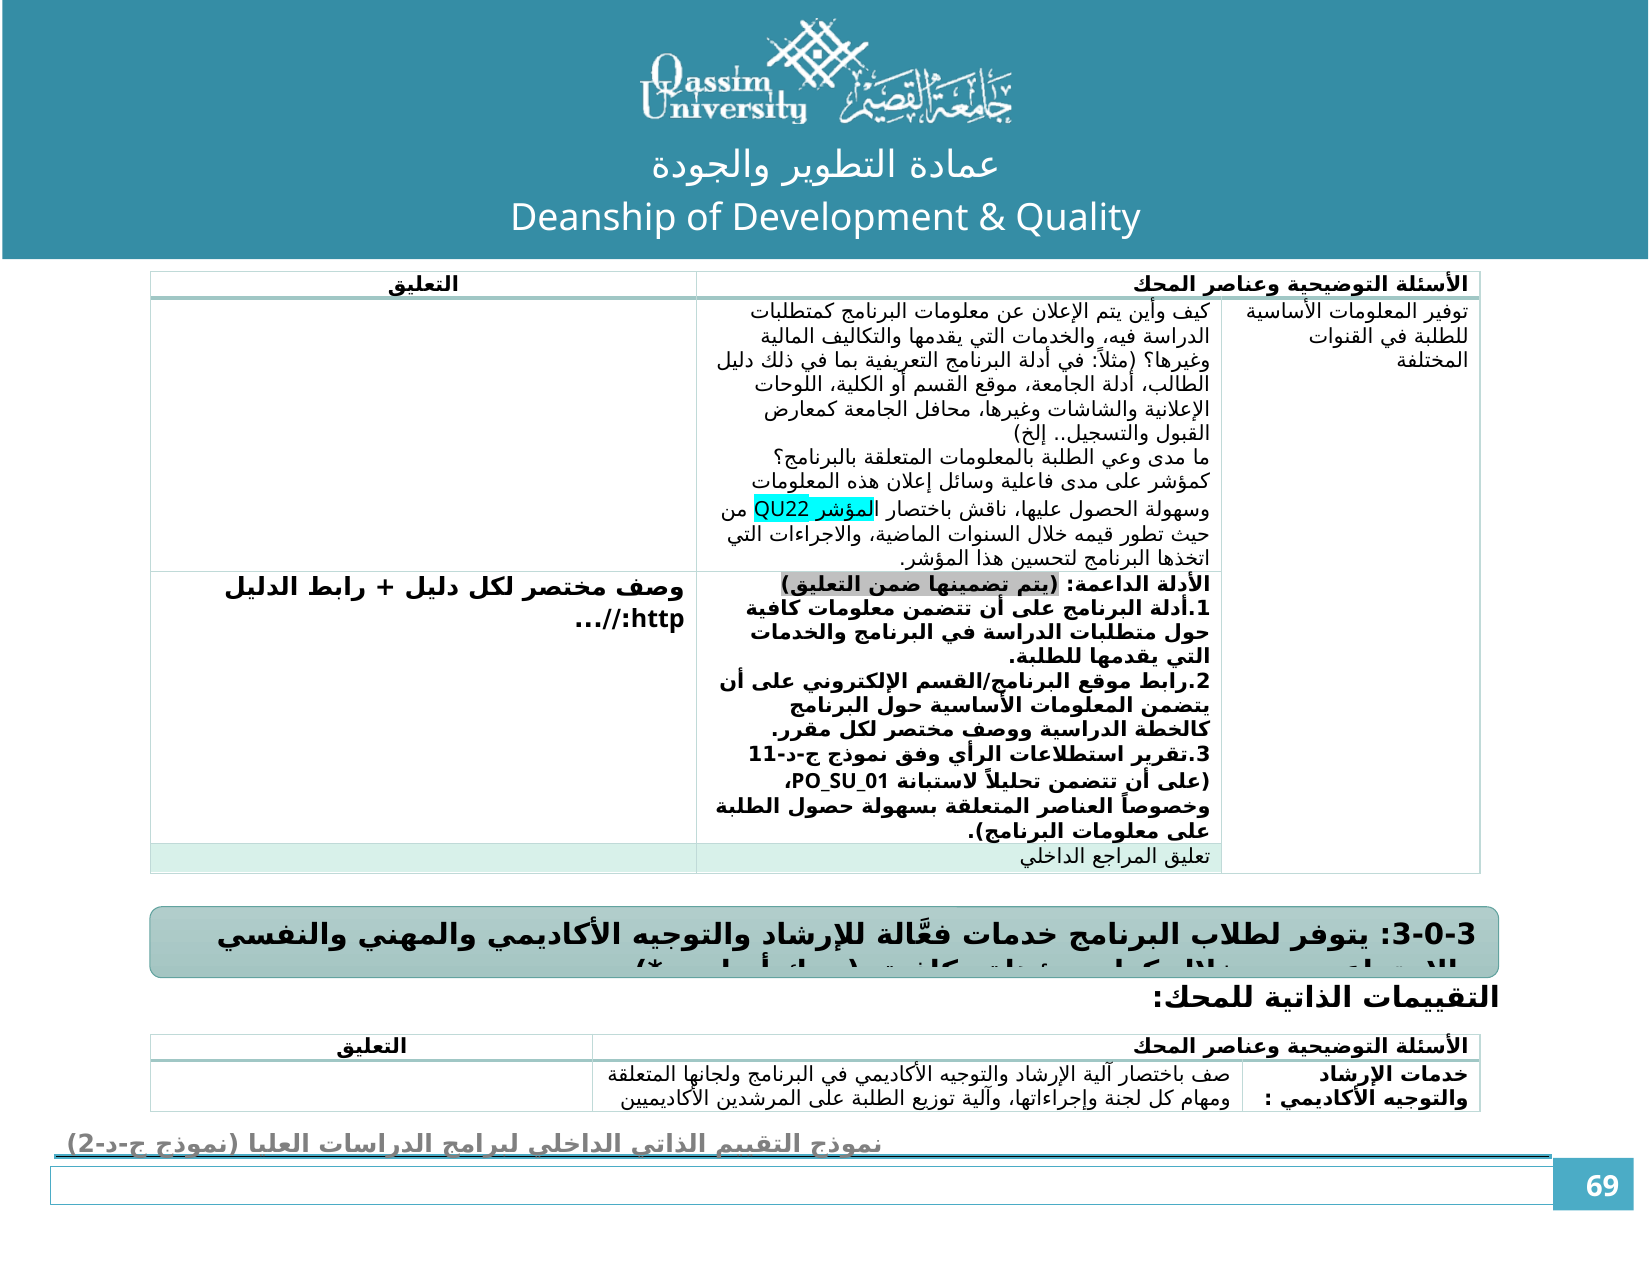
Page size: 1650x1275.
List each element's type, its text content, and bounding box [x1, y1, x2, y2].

table_header التعليق [151, 272, 696, 296]
table_header الأسئلة التوضيحية وعناصر المحك [593, 1035, 1479, 1059]
table_cell [151, 1062, 592, 1111]
table_header الأسئلة التوضيحية وعناصر المحك [697, 272, 1479, 296]
text التقييمات الذاتية للمحك: [150, 980, 1500, 1014]
table_cell الأدلة الداعمة: (يتم تضمينها ضمن التعليق) 1.أدلة البرنامج على أن تتضمن معلومات كافية حول متطلبات الدراسة في البرنامج والخدمات التي يقدمها للطلبة. 2.رابط موقع البرنامج/القسم الإلكتروني على أن يتضمن المعلومات الأساسية حول البرنامج كالخطة الدراسية ووصف مختصر لكل مقرر. 3.تقرير استطلاعات الرأي وفق نموذج ج-د-11 (على أن تتضمن تحليلاً لاستبانة PO_SU_01، وخصوصاً العناصر المتعلقة بسهولة حصول الطلبة على معلومات البرنامج). [697, 572, 1221, 843]
table_header التعليق [151, 1035, 592, 1059]
table_cell وصف مختصر لكل دليل + رابط الدليل http://... [151, 572, 696, 843]
table_cell توفير المعلومات الأساسية للطلبة في القنوات المختلفة [1222, 300, 1479, 872]
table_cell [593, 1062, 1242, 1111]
table_cell تعليق المراجع الداخلي [697, 844, 1221, 872]
table_cell [151, 844, 696, 872]
table_cell [151, 300, 696, 571]
table_cell كيف وأين يتم الإعلان عن معلومات البرنامج كمتطلبات الدراسة فيه، والخدمات التي يقدمها والتكاليف المالية وغيرها؟ (مثلاً: في أدلة البرنامج التعريفية بما في ذلك دليل الطالب، أدلة الجامعة، موقع القسم أو الكلية، اللوحات الإعلانية والشاشات وغيرها، محافل الجامعة كمعارض القبول والتسجيل.. إلخ) ما مدى وعي الطلبة بالمعلومات المتعلقة بالبرنامج؟ كمؤشر على مدى فاعلية وسائل إعلان هذه المعلومات وسهولة الحصول عليها، ناقش باختصار المؤشر QU22 من حيث تطور قيمه خلال السنوات الماضية، والاجراءات التي اتخذها البرنامج لتحسين هذا المؤشر. [697, 300, 1221, 571]
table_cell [1243, 1062, 1479, 1111]
